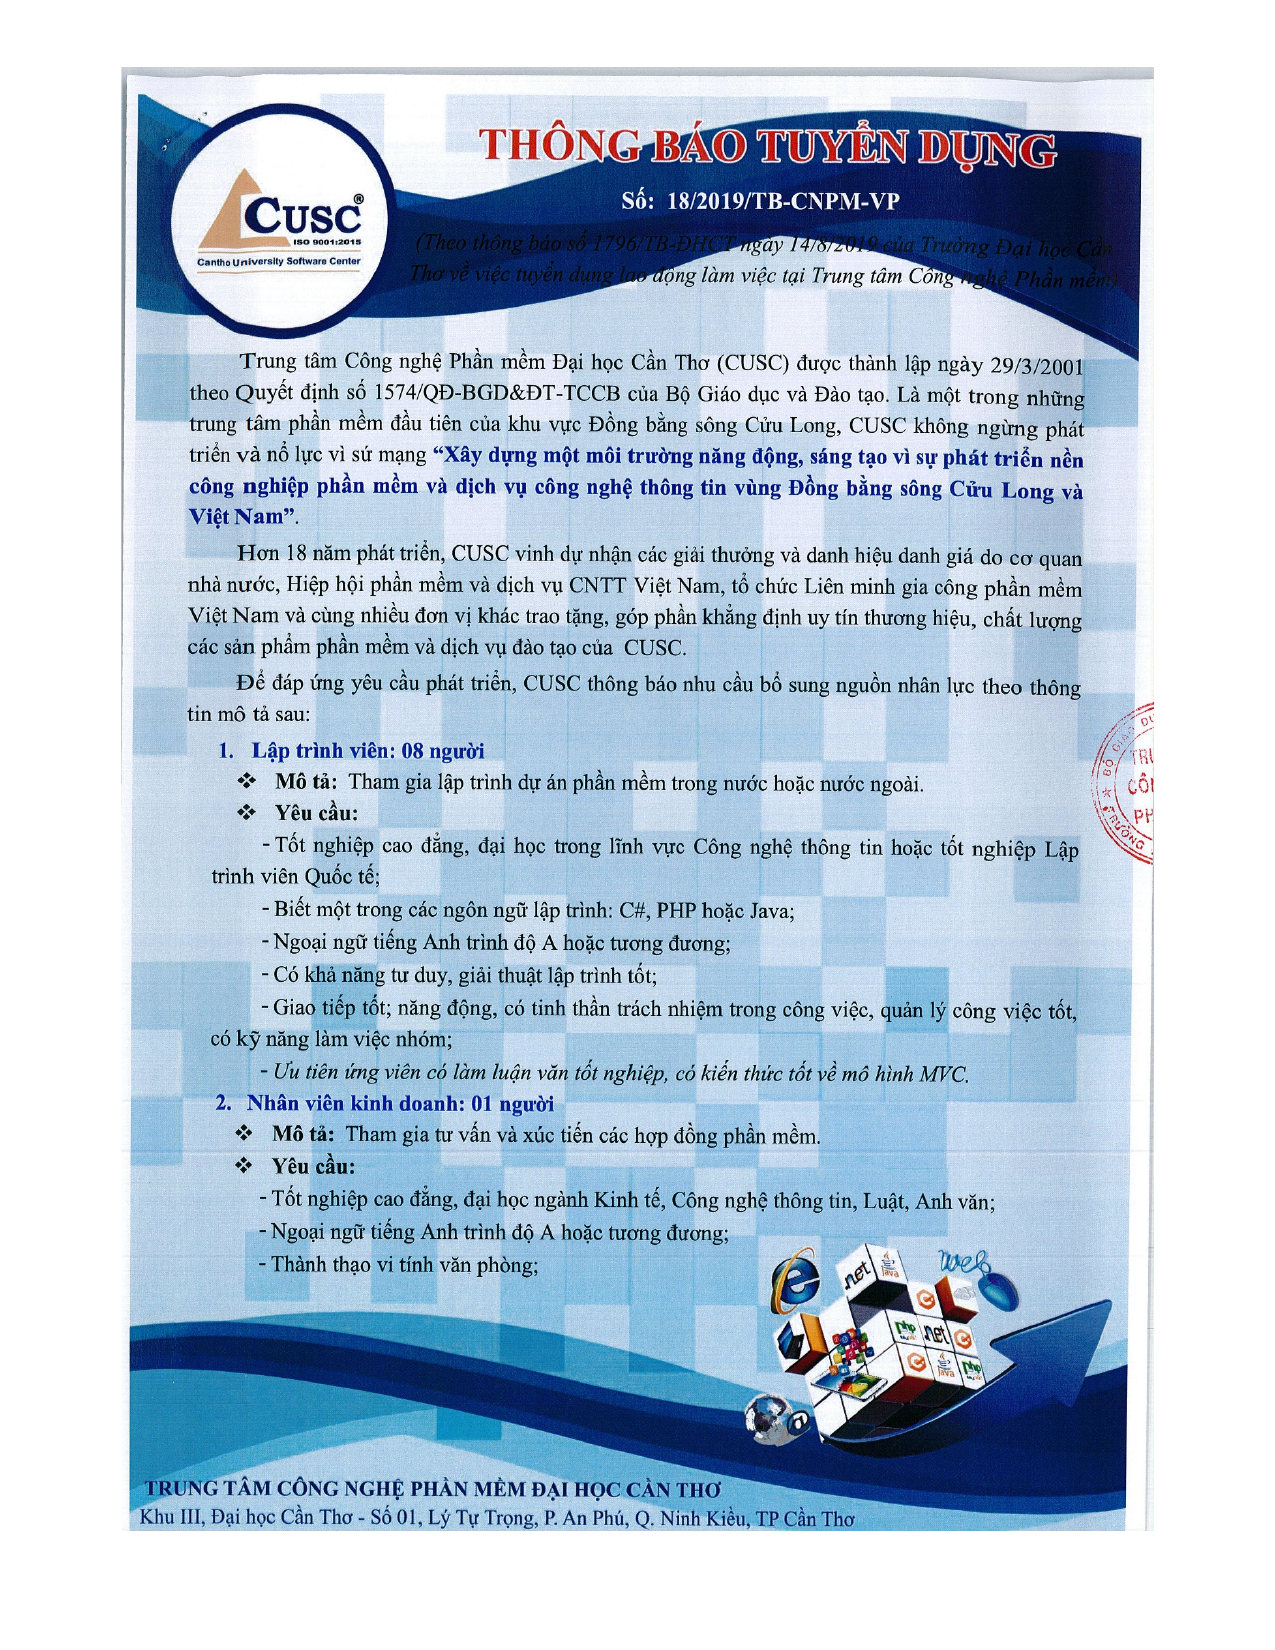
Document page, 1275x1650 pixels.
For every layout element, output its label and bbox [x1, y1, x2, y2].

picture [121, 67, 1154, 1531]
